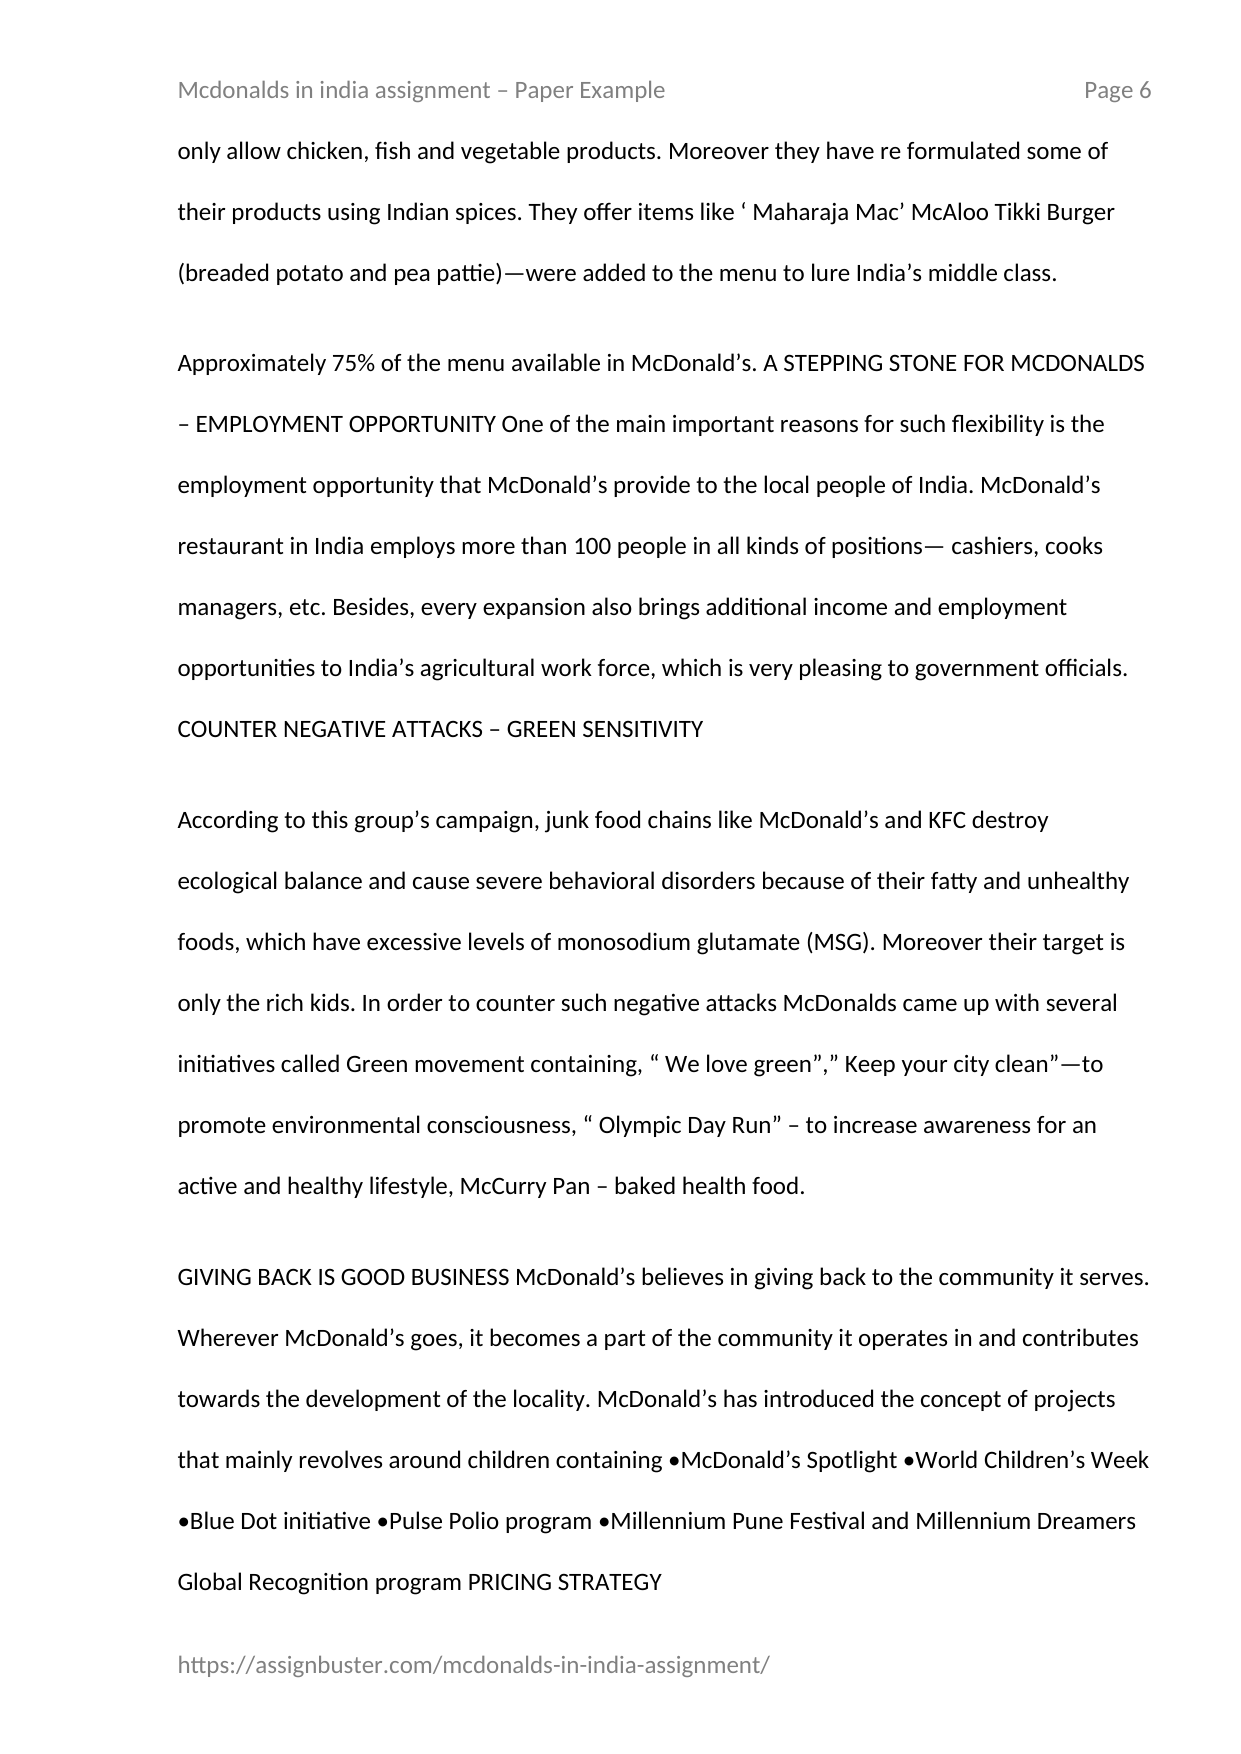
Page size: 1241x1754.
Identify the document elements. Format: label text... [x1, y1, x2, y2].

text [177, 135, 1152, 287]
text According to this group’s campaign, junk food chains like McDonald’s and KFC destroy ecological balance and cause severe behavioral disorders because of their fatty and unhealthy foods, which have excessive levels of monosodium glutamate (MSG). Moreover their target is only the rich kids. In order to counter such negative attacks McDonalds came up with several initiatives called Green movement containing, “ We love green”,” Keep your city clean”—to promote environmental consciousness, “ Olympic Day Run” – to increase awareness for an active and healthy lifestyle, McCurry Pan – baked health food. [177, 804, 1152, 1201]
text Approximately 75% of the menu available in McDonald’s. A STEPPING STONE FOR MCDONALDS – EMPLOYMENT OPPORTUNITY One of the main important reasons for such flexibility is the employment opportunity that McDonald’s provide to the local people of India. McDonald’s restaurant in India employs more than 100 people in all kinds of positions— cashiers, cooks managers, etc. Besides, every expansion also brings additional income and employment opportunities to India’s agricultural work force, which is very pleasing to government officials. COUNTER NEGATIVE ATTACKS – GREEN SENSITIVITY [177, 347, 1152, 744]
text GIVING BACK IS GOOD BUSINESS McDonald’s believes in giving back to the community it serves. Wherever McDonald’s goes, it becomes a part of the community it operates in and contributes towards the development of the locality. McDonald’s has introduced the concept of projects that mainly revolves around children containing •McDonald’s Spotlight •World Children’s Week •Blue Dot initiative •Pulse Polio program •Millennium Pune Festival and Millennium Dreamers Global Recognition program PRICING STRATEGY [177, 1261, 1152, 1597]
